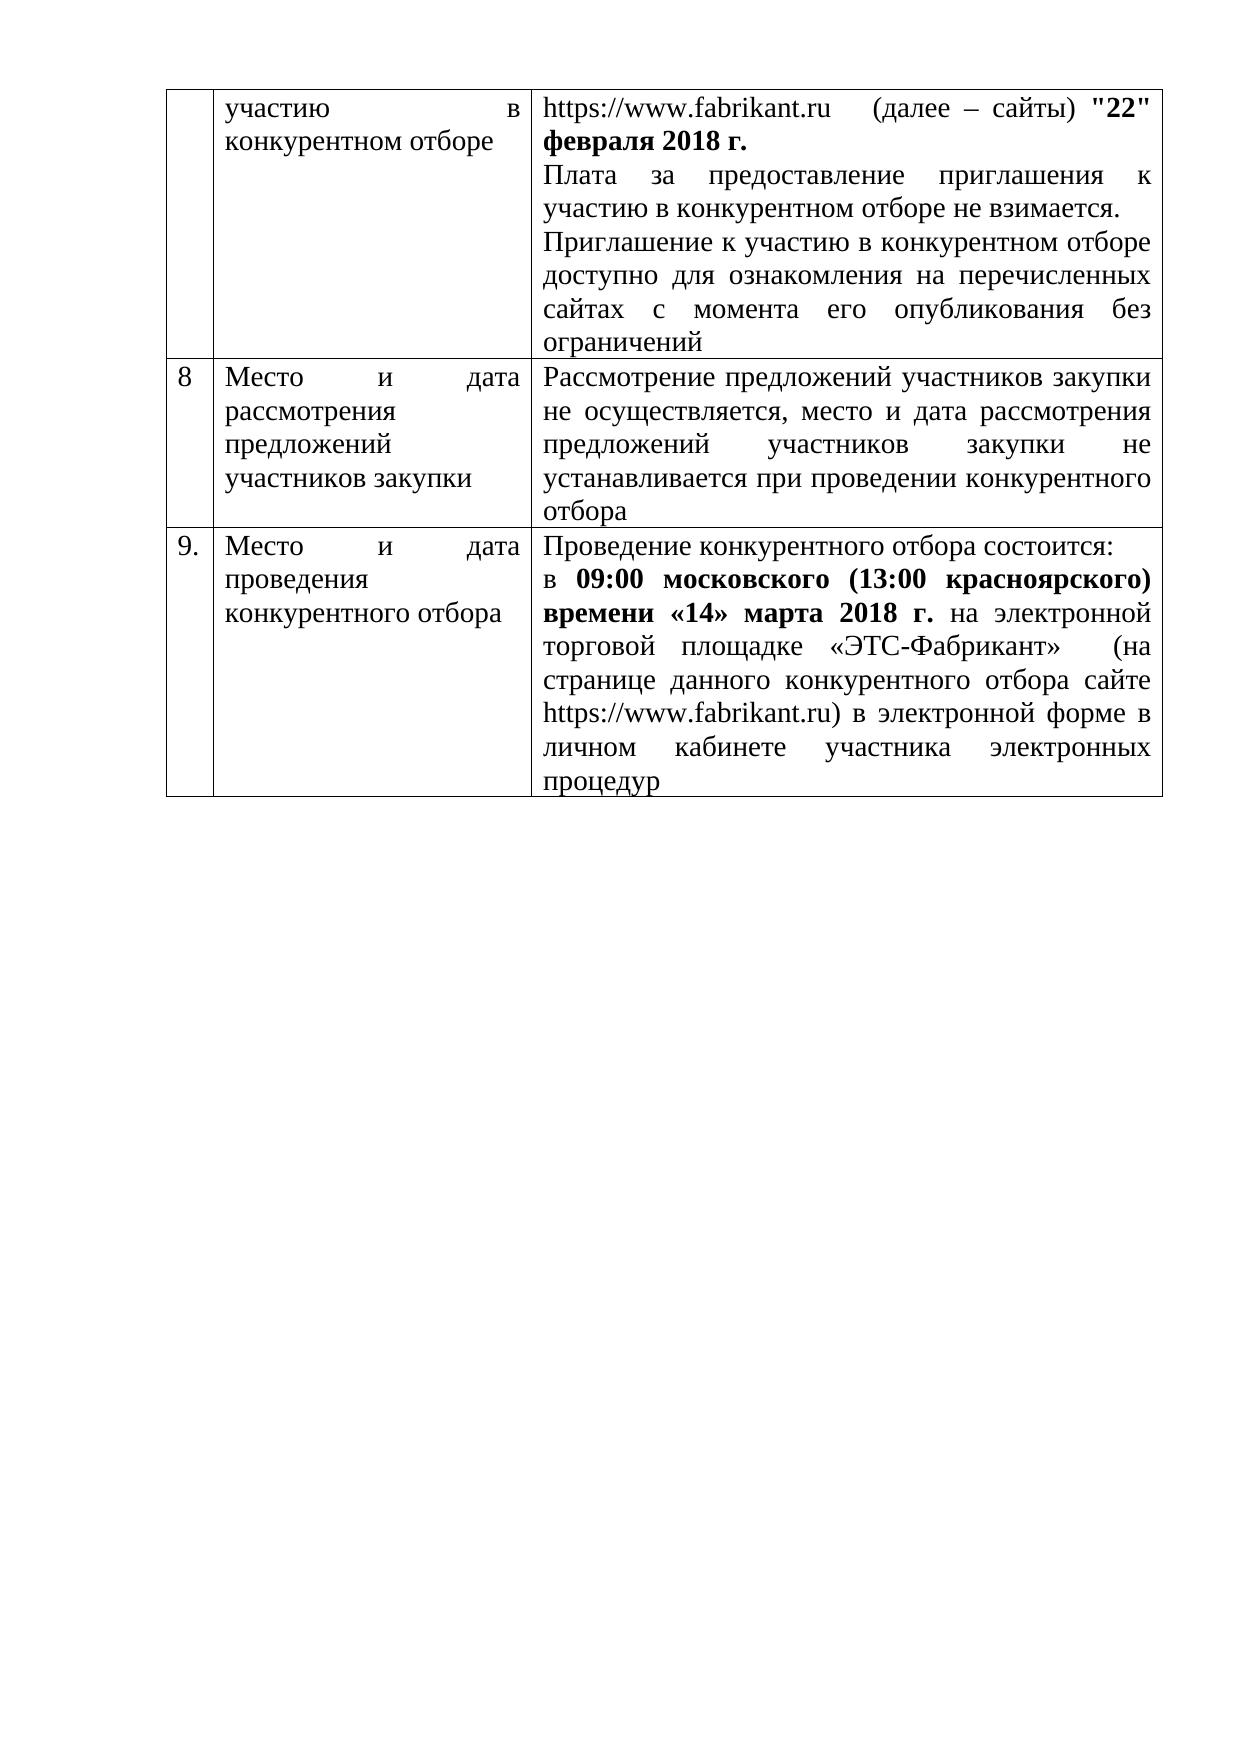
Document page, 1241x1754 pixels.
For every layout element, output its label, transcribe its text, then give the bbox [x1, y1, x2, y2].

table_cell Рассмотрение предложений участников закупки не осуществляется, место и дата рассмотрения предложений участников закупки не устанавливается при проведении конкурентного отбора [532, 359, 1162, 527]
table_cell 7 [167, 90, 213, 358]
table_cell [214, 90, 531, 358]
table_cell Проведение конкурентного отбора состоится: в 09:00 московского (13:00 красноярского) времени «14» марта 2018 г. на электронной торговой площадке «ЭТС-Фабрикант» (на странице данного конкурентного отбора сайте https://www.fabrikant.ru) в электронной форме в личном кабинете участника электронных процедур [532, 528, 1162, 796]
table_cell Место и дата рассмотрения предложений участников закупки [214, 359, 531, 527]
table_cell Место и дата проведения конкурентного отбора [214, 528, 531, 796]
table_cell 8 [167, 359, 213, 527]
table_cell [532, 90, 1162, 358]
table_cell 9. [167, 528, 213, 796]
